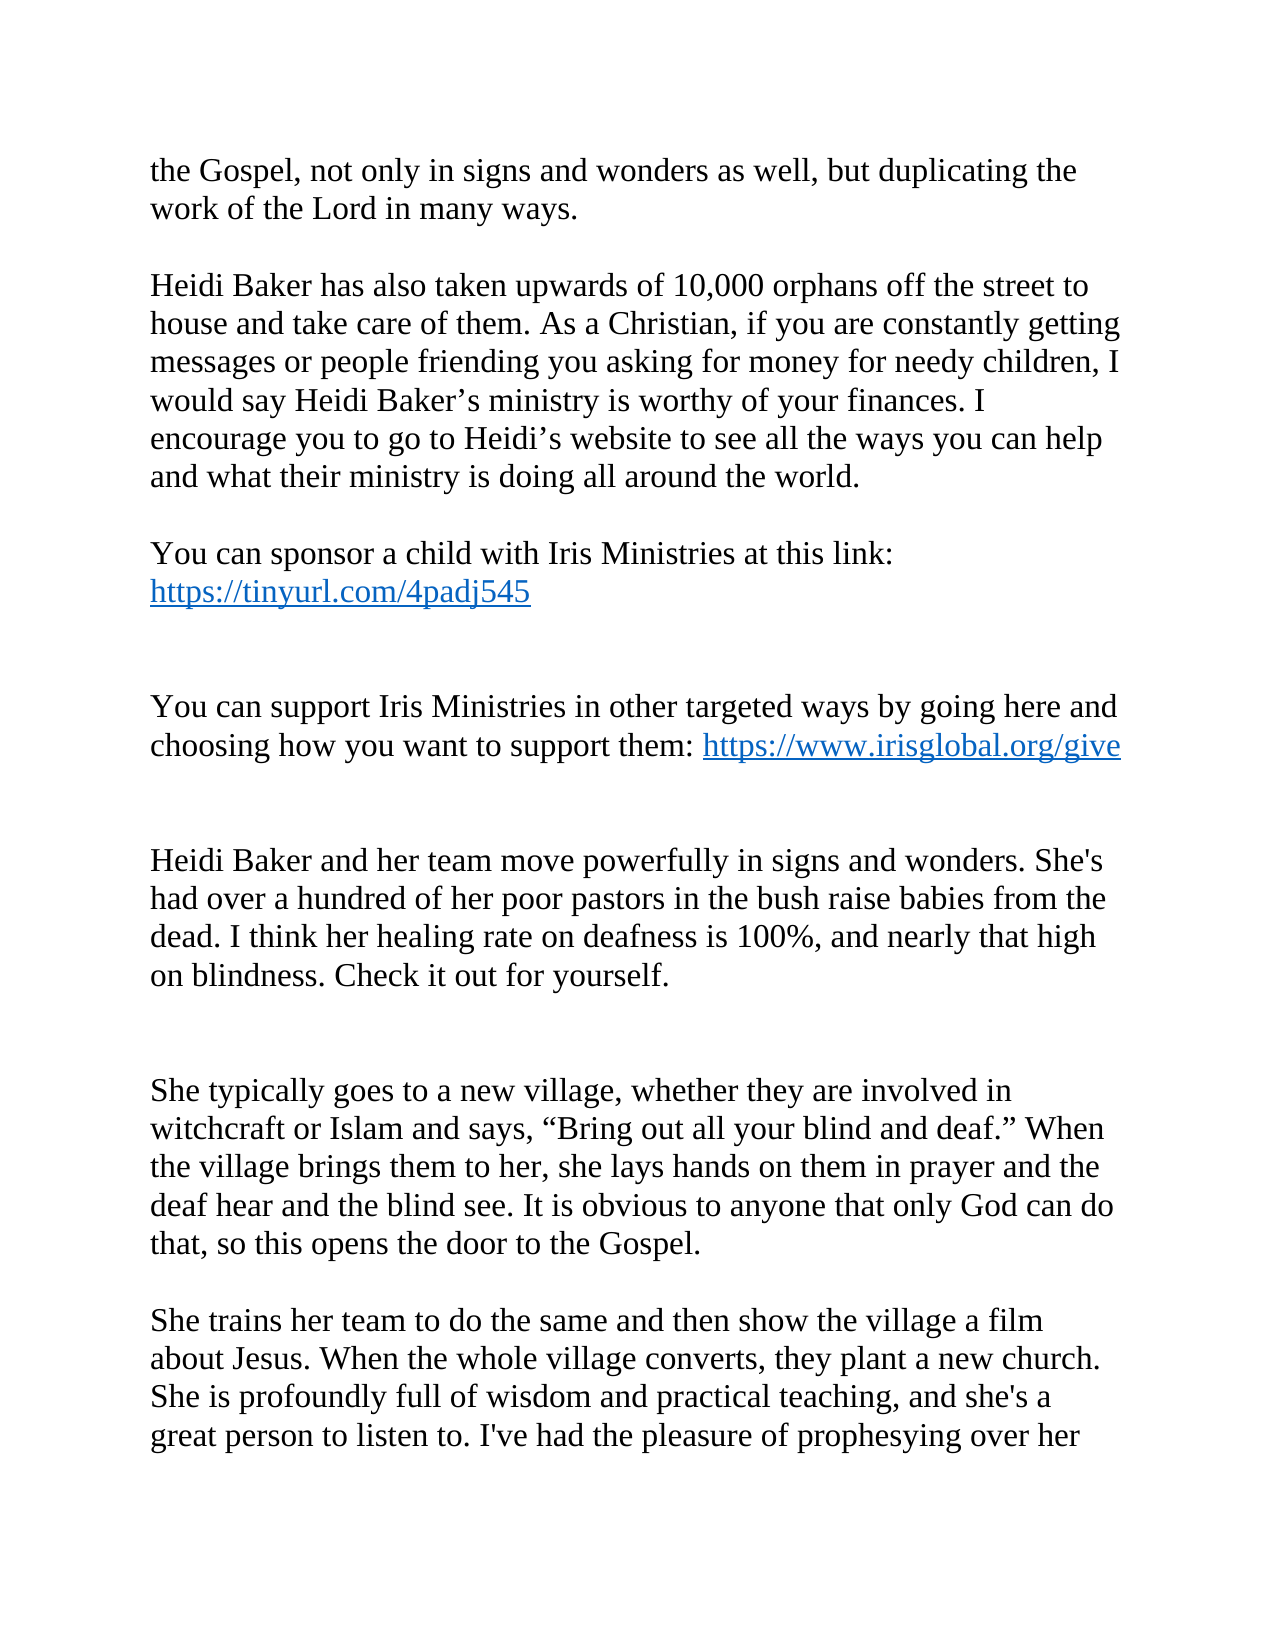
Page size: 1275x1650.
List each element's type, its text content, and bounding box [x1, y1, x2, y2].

text Heidi Baker has also taken upwards of 10,000 orphans off the street to house and take care of them. As a Christian, if you are constantly getting messages or people friending you asking for money for needy children, I would say Heidi Baker’s ministry is worthy of your finances. I encourage you to go to Heidi’s website to see all the ways you can help and what their ministry is doing all around the world. [150, 265, 1125, 495]
text Heidi Baker and her team move powerfully in signs and wonders. She's had over a hundred of her poor pastors in the bush raise babies from the dead. I think her healing rate on deafness is 100%, and nearly that high on blindness. Check it out for yourself. [150, 840, 1125, 993]
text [150, 1300, 1125, 1453]
text She typically goes to a new village, whether they are involved in witchcraft or Islam and says, “Bring out all your blind and deaf.” When the village brings them to her, she lays hands on them in prayer and the deaf hear and the blind see. It is obvious to anyone that only God can do that, so this opens the door to the Gospel. [150, 1070, 1125, 1262]
text You can sponsor a child with Iris Ministries at this link: https://tinyurl.com/4padj545 [150, 533, 1125, 610]
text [150, 150, 1125, 227]
text You can support Iris Ministries in other targeted ways by going here and choosing how you want to support them: https://www.irisglobal.org/give [150, 687, 1125, 763]
